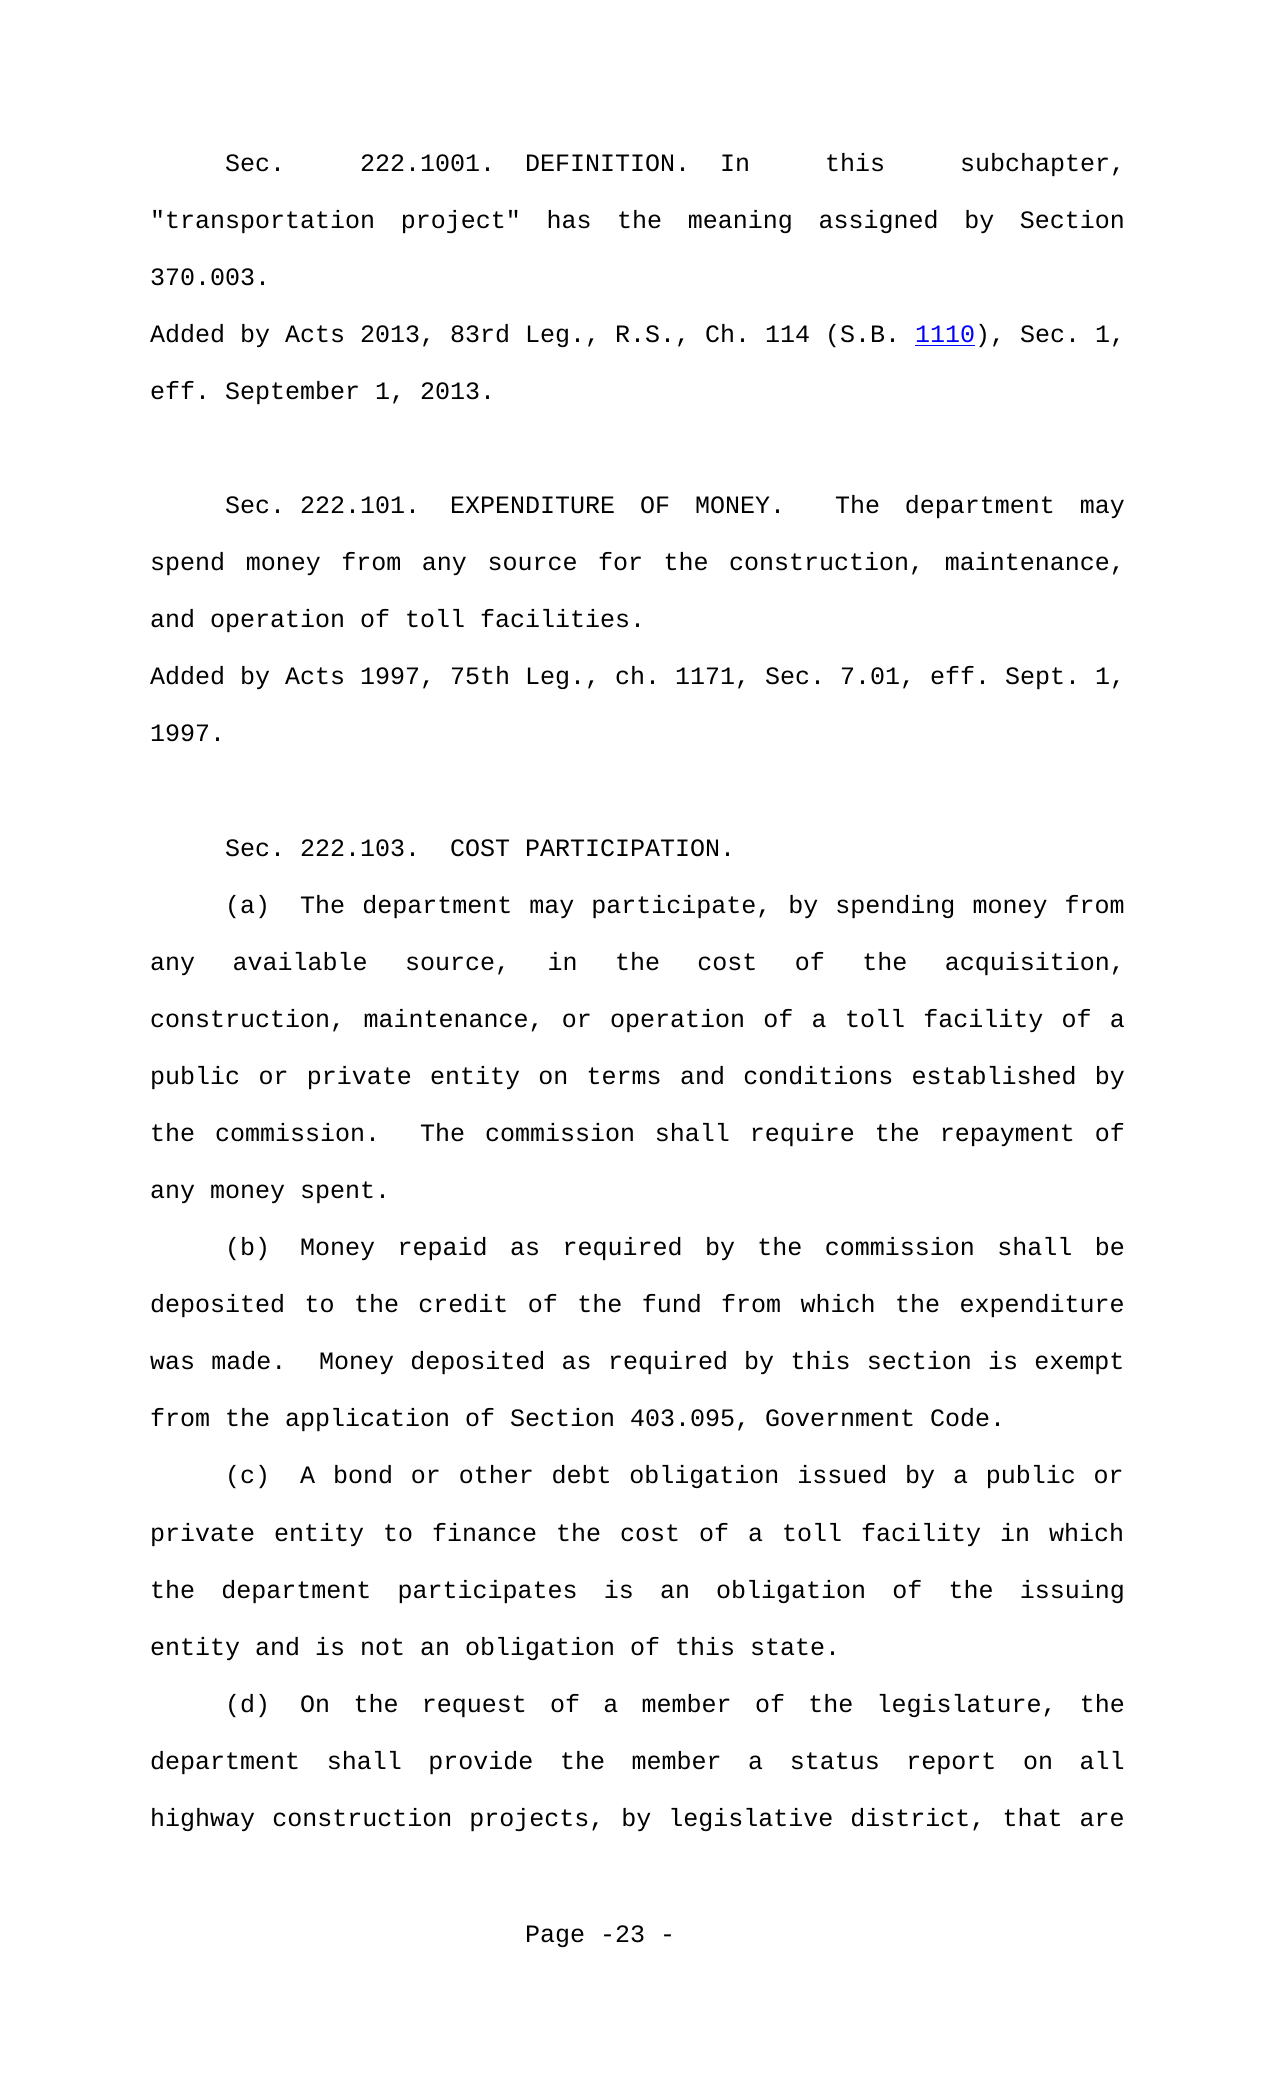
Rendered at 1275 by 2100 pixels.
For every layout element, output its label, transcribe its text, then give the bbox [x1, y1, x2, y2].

text Sec. 222.101. EXPENDITURE OF MONEY. The department may spend money from any source for the construction, maintenance, and operation of toll facilities. [150, 492, 1125, 635]
text Added by Acts 1997, 75th Leg., ch. 1171, Sec. 7.01, eff. Sept. 1, 1997. [150, 664, 1125, 749]
text Added by Acts 2013, 83rd Leg., R.S., Ch. 114 (S.B. 1110), Sec. 1, eff. September 1, 2013. [150, 321, 1125, 407]
text Sec. 222.1001. DEFINITION. In this subchapter, "transportation project" has the meaning assigned by Section 370.003. [150, 150, 1125, 293]
text (c) A bond or other debt obligation issued by a public or private entity to finance the cost of a toll facility in which the department participates is an obligation of the issuing entity and is not an obligation of this state. [150, 1463, 1125, 1663]
text (b) Money repaid as required by the commission shall be deposited to the credit of the fund from which the expenditure was made. Money deposited as required by this section is exempt from the application of Section 403.095, Government Code. [150, 1234, 1125, 1434]
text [150, 1691, 1125, 1834]
text Sec. 222.103. COST PARTICIPATION. [150, 835, 1125, 863]
text (a) The department may participate, by spending money from any available source, in the cost of the acquisition, construction, maintenance, or operation of a toll facility of a public or private entity on terms and conditions established by the commission. The commission shall require the repayment of any money spent. [150, 892, 1125, 1206]
